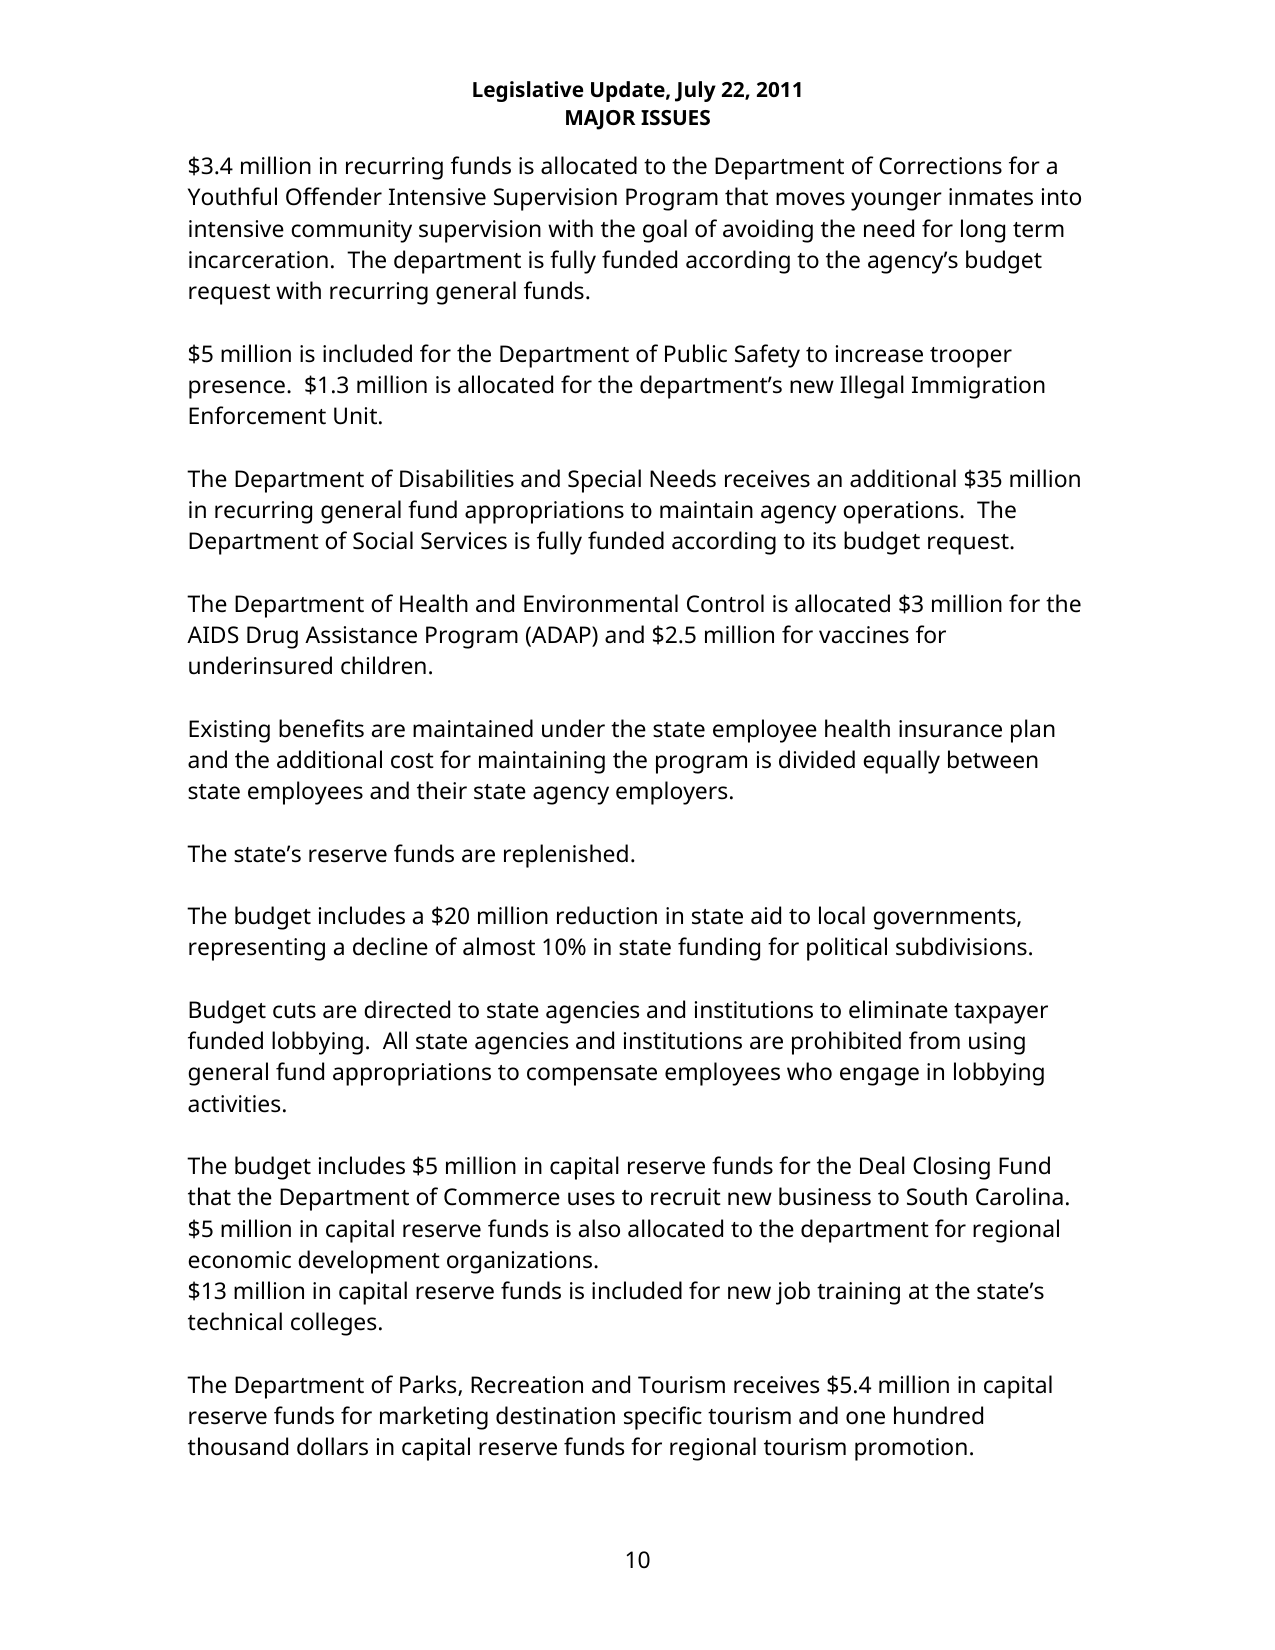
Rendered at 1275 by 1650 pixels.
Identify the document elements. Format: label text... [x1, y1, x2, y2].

text The budget includes a $20 million reduction in state aid to local governments, representing a decline of almost 10% in state funding for political subdivisions. [187, 900, 1087, 962]
text The Department of Parks, Recreation and Tourism receives $5.4 million in capital reserve funds for marketing destination specific tourism and one hundred thousand dollars in capital reserve funds for regional tourism promotion. [187, 1369, 1087, 1462]
text $5 million is included for the Department of Public Safety to increase trooper presence. $1.3 million is allocated for the department’s new Illegal Immigration Enforcement Unit. [187, 337, 1087, 431]
text The state’s reserve funds are replenished. [187, 837, 1087, 869]
text The budget includes $5 million in capital reserve funds for the Deal Closing Fund that the Department of Commerce uses to recruit new business to South Carolina. $5 million in capital reserve funds is also allocated to the department for regional economic development organizations. [187, 1150, 1087, 1275]
text Budget cuts are directed to state agencies and institutions to eliminate taxpayer funded lobbying. All state agencies and institutions are prohibited from using general fund appropriations to compensate employees who engage in lobbying activities. [187, 994, 1087, 1119]
text The Department of Disabilities and Special Needs receives an additional $35 million in recurring general fund appropriations to maintain agency operations. The Department of Social Services is fully funded according to its budget request. [187, 462, 1087, 556]
text Existing benefits are maintained under the state employee health insurance plan and the additional cost for maintaining the program is divided equally between state employees and their state agency employers. [187, 712, 1087, 806]
text $3.4 million in recurring funds is allocated to the Department of Corrections for a Youthful Offender Intensive Supervision Program that moves younger inmates into intensive community supervision with the goal of avoiding the need for long term incarceration. The department is fully funded according to the agency’s budget request with recurring general funds. [187, 150, 1087, 306]
text The Department of Health and Environmental Control is allocated $3 million for the AIDS Drug Assistance Program (ADAP) and $2.5 million for vaccines for underinsured children. [187, 587, 1087, 681]
text $13 million in capital reserve funds is included for new job training at the state’s technical colleges. [187, 1275, 1087, 1337]
